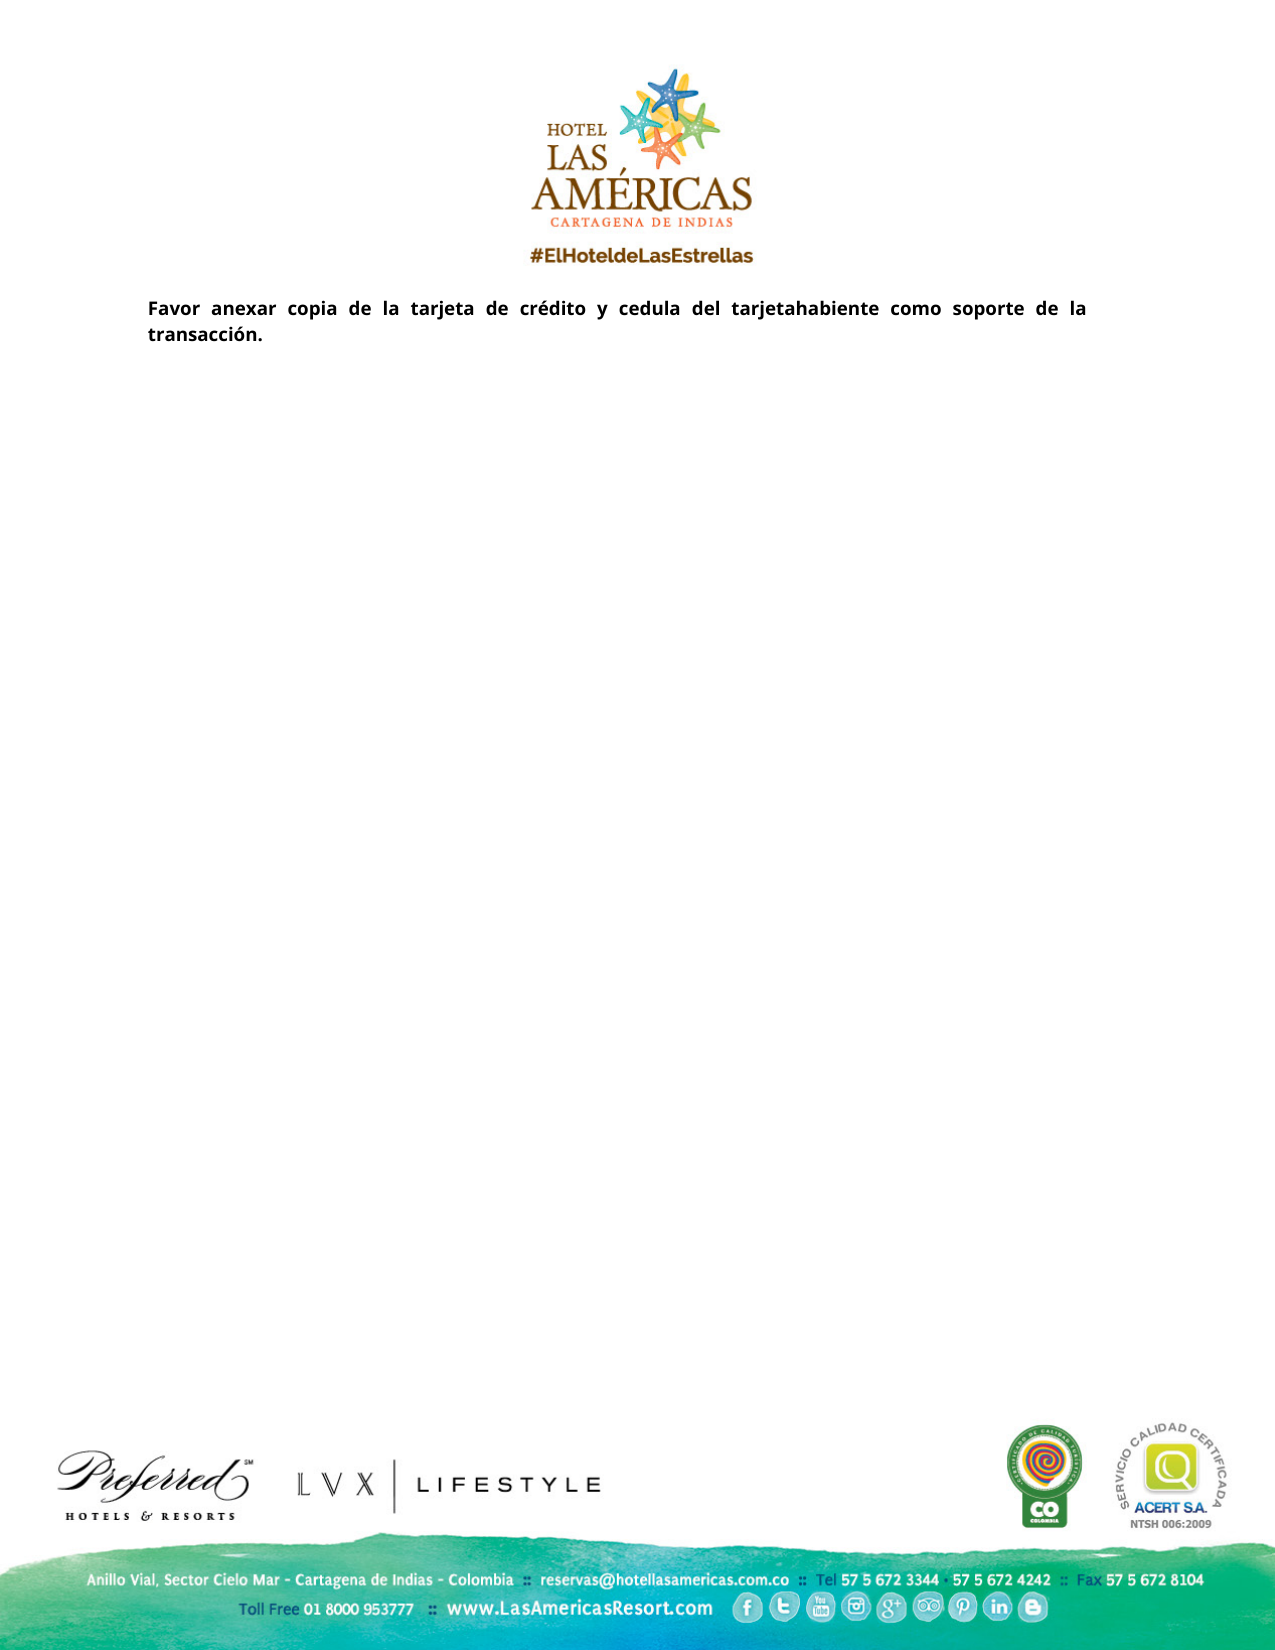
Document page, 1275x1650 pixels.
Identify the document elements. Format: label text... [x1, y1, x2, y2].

picture [0, 0, 1275, 1650]
text Favor anexar copia de la tarjeta de crédito y cedula del tarjetahabiente como soporte de la transacción. [148, 295, 1088, 346]
